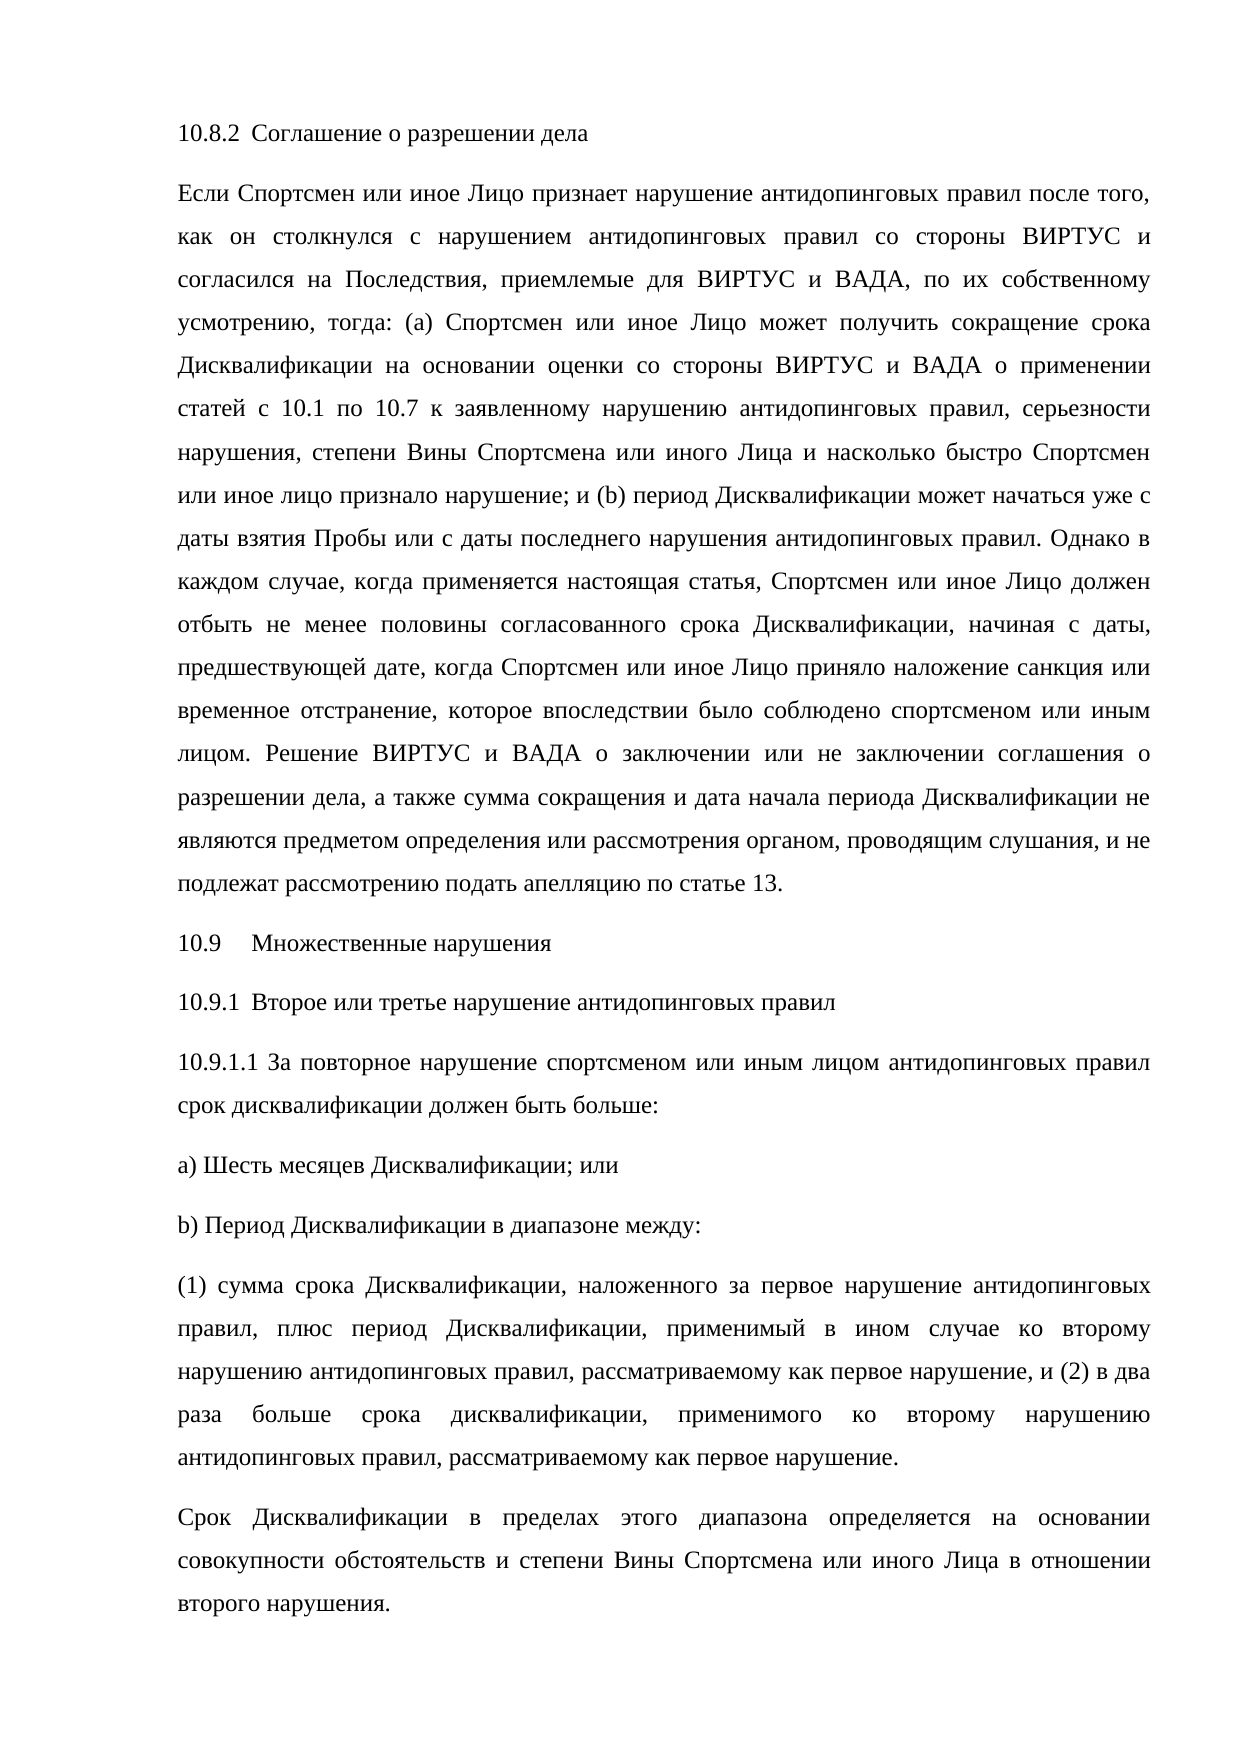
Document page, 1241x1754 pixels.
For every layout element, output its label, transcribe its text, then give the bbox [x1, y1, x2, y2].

text (1) сумма срока Дисквалификации, наложенного за первое нарушение антидопинговых правил, плюс период Дисквалификации, применимый в ином случае ко второму нарушению антидопинговых правил, рассматриваемому как первое нарушение, и (2) в два раза больше срока дисквалификации, применимого ко второму нарушению антидопинговых правил, рассматриваемому как первое нарушение. [177, 1270, 1152, 1471]
text 10.8.2 Соглашение о разрешении дела [177, 118, 1152, 147]
text 10.9 Множественные нарушения [177, 928, 1152, 956]
text 10.9.1 Второе или третье нарушение антидопинговых правил [177, 987, 1152, 1016]
text a) Шесть месяцев Дисквалификации; или [177, 1150, 1152, 1179]
text Срок Дисквалификации в пределах этого диапазона определяется на основании совокупности обстоятельств и степени Вины Спортсмена или иного Лица в отношении второго нарушения. [177, 1502, 1152, 1617]
text 10.9.1.1 За повторное нарушение спортсменом или иным лицом антидопинговых правил срок дисквалификации должен быть больше: [177, 1047, 1152, 1119]
text b) Период Дисквалификации в диапазоне между: [177, 1210, 1152, 1239]
text Если Спортсмен или иное Лицо признает нарушение антидопинговых правил после того, как он столкнулся с нарушением антидопинговых правил со стороны ВИРТУС и согласился на Последствия, приемлемые для ВИРТУС и ВАДА, по их собственному усмотрению, тогда: (a) Спортсмен или иное Лицо может получить сокращение срока Дисквалификации на основании оценки со стороны ВИРТУС и ВАДА о применении статей с 10.1 по 10.7 к заявленному нарушению антидопинговых правил, серьезности нарушения, степени Вины Спортсмена или иного Лица и насколько быстро Спортсмен или иное лицо признало нарушение; и (b) период Дисквалификации может начаться уже с даты взятия Пробы или с даты последнего нарушения антидопинговых правил. Однако в каждом случае, когда применяется настоящая статья, Спортсмен или иное Лицо должен отбыть не менее половины согласованного срока Дисквалификации, начиная с даты, предшествующей дате, когда Спортсмен или иное Лицо приняло наложение санкция или временное отстранение, которое впоследствии было соблюдено спортсменом или иным лицом. Решение ВИРТУС и ВАДА о заключении или не заключении соглашения о разрешении дела, а также сумма сокращения и дата начала периода Дисквалификации не являются предметом определения или рассмотрения органом, проводящим слушания, и не подлежат рассмотрению подать апелляцию по статье 13. [177, 178, 1152, 897]
